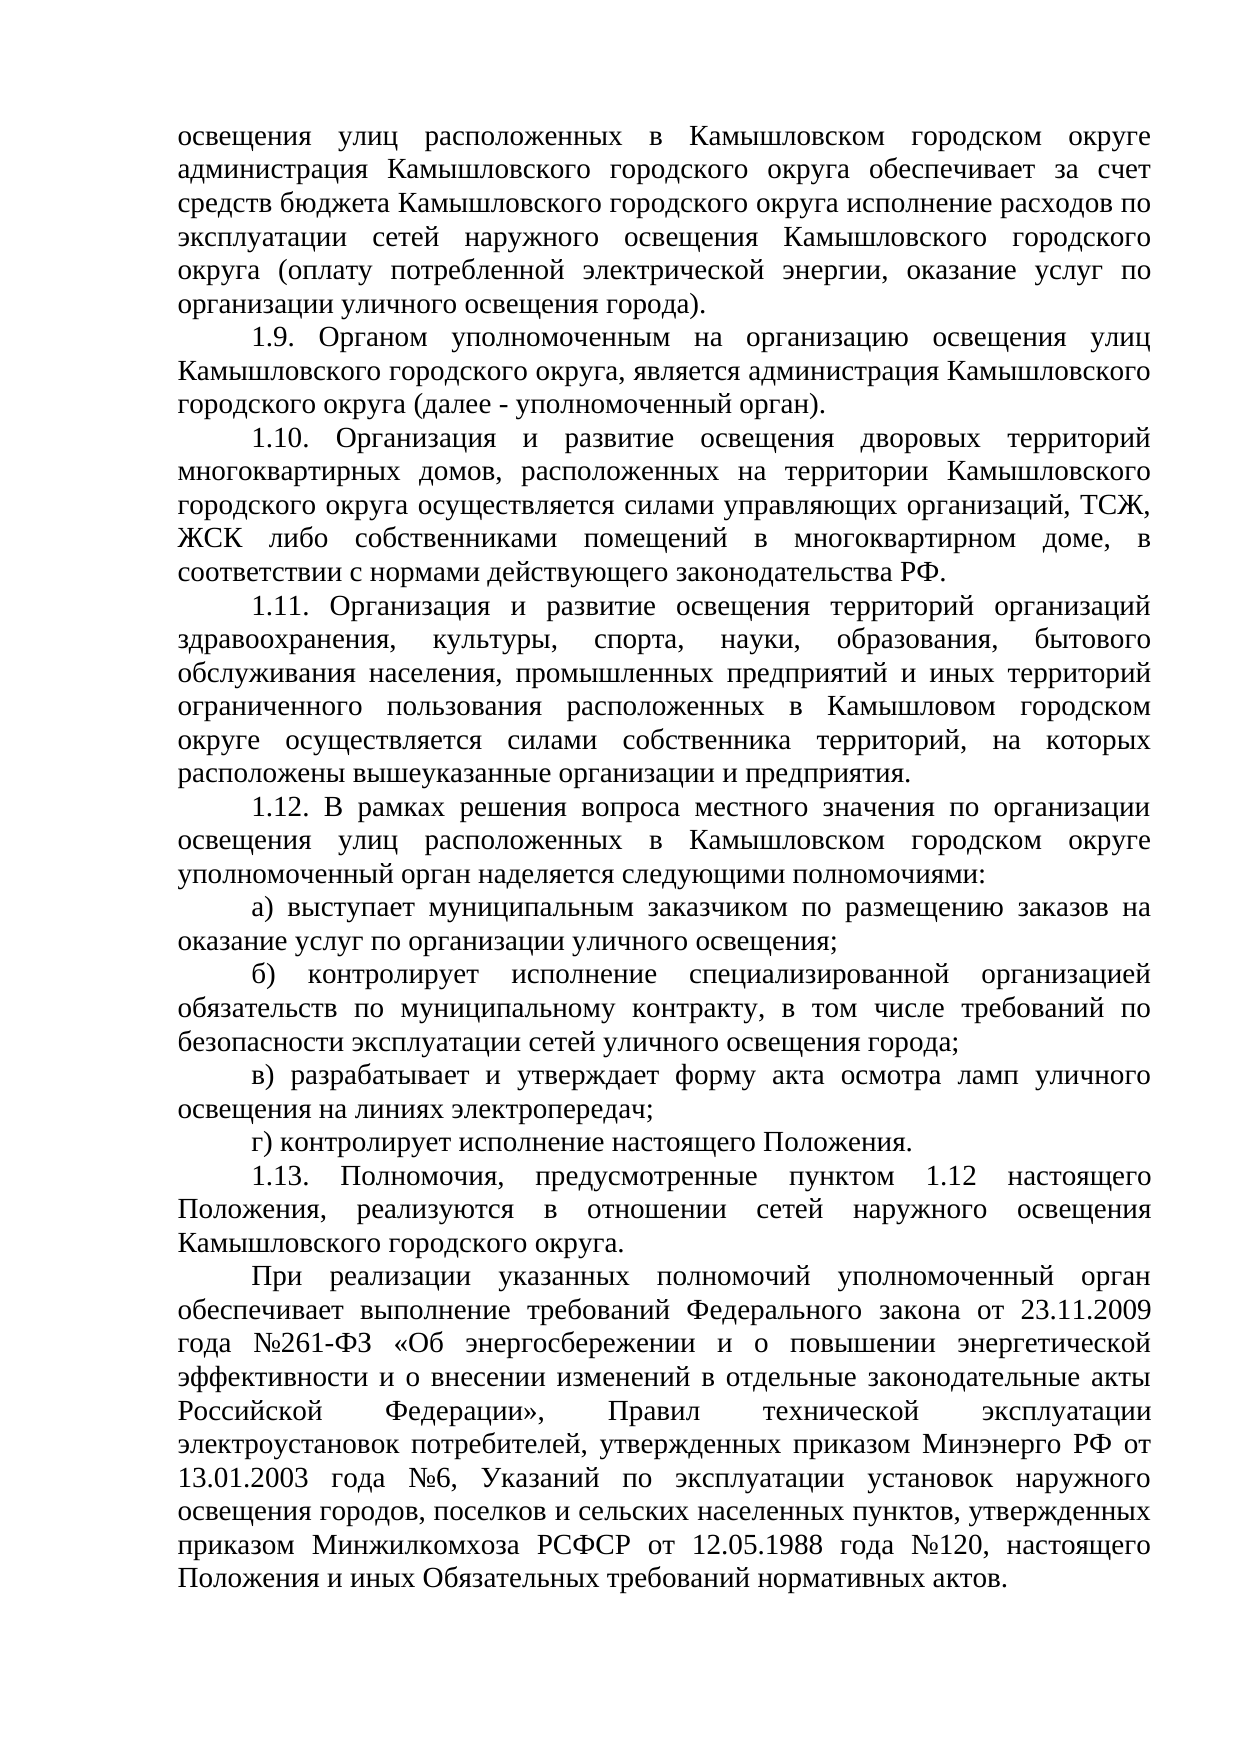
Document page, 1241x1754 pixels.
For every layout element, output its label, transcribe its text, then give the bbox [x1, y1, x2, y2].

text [177, 118, 1152, 319]
text При реализации указанных полномочий уполномоченный орган обеспечивает выполнение требований Федерального закона от 23.11.2009 года №261-ФЗ «Об энергосбережении и о повышении энергетической эффективности и о внесении изменений в отдельные законодательные акты Российской Федерации», Правил технической эксплуатации электроустановок потребителей, утвержденных приказом Минэнерго РФ от 13.01.2003 года №6, Указаний по эксплуатации установок наружного освещения городов, поселков и сельских населенных пунктов, утвержденных приказом Минжилкомхоза РСФСР от 12.05.1988 года №120, настоящего Положения и иных Обязательных требований нормативных актов. [177, 1258, 1152, 1594]
text 1.11. Организация и развитие освещения территорий организаций здравоохранения, культуры, спорта, науки, образования, бытового обслуживания населения, промышленных предприятий и иных территорий ограниченного пользования расположенных в Камышловом городском округе осуществляется силами собственника территорий, на которых расположены вышеуказанные организации и предприятия. [177, 588, 1152, 789]
text г) контролирует исполнение настоящего Положения. [177, 1124, 1152, 1158]
text б) контролирует исполнение специализированной организацией обязательств по муниципальному контракту, в том числе требований по безопасности эксплуатации сетей уличного освещения города; [177, 957, 1152, 1057]
text 1.9. Органом уполномоченным на организацию освещения улиц Камышловского городского округа, является администрация Камышловского городского округа (далее - уполномоченный орган). [177, 319, 1152, 420]
text в) разрабатывает и утверждает форму акта осмотра ламп уличного освещения на линиях электропередач; [177, 1057, 1152, 1124]
text 1.12. В рамках решения вопроса местного значения по организации освещения улиц расположенных в Камышловском городском округе уполномоченный орган наделяется следующими полномочиями: [177, 789, 1152, 889]
text а) выступает муниципальным заказчиком по размещению заказов на оказание услуг по организации уличного освещения; [177, 889, 1152, 957]
text 1.13. Полномочия, предусмотренные пунктом 1.12 настоящего Положения, реализуются в отношении сетей наружного освещения Камышловского городского округа. [177, 1158, 1152, 1258]
text 1.10. Организация и развитие освещения дворовых территорий многоквартирных домов, расположенных на территории Камышловского городского округа осуществляется силами управляющих организаций, ТСЖ, ЖСК либо собственниками помещений в многоквартирном доме, в соответствии с нормами действующего законодательства РФ. [177, 420, 1152, 588]
